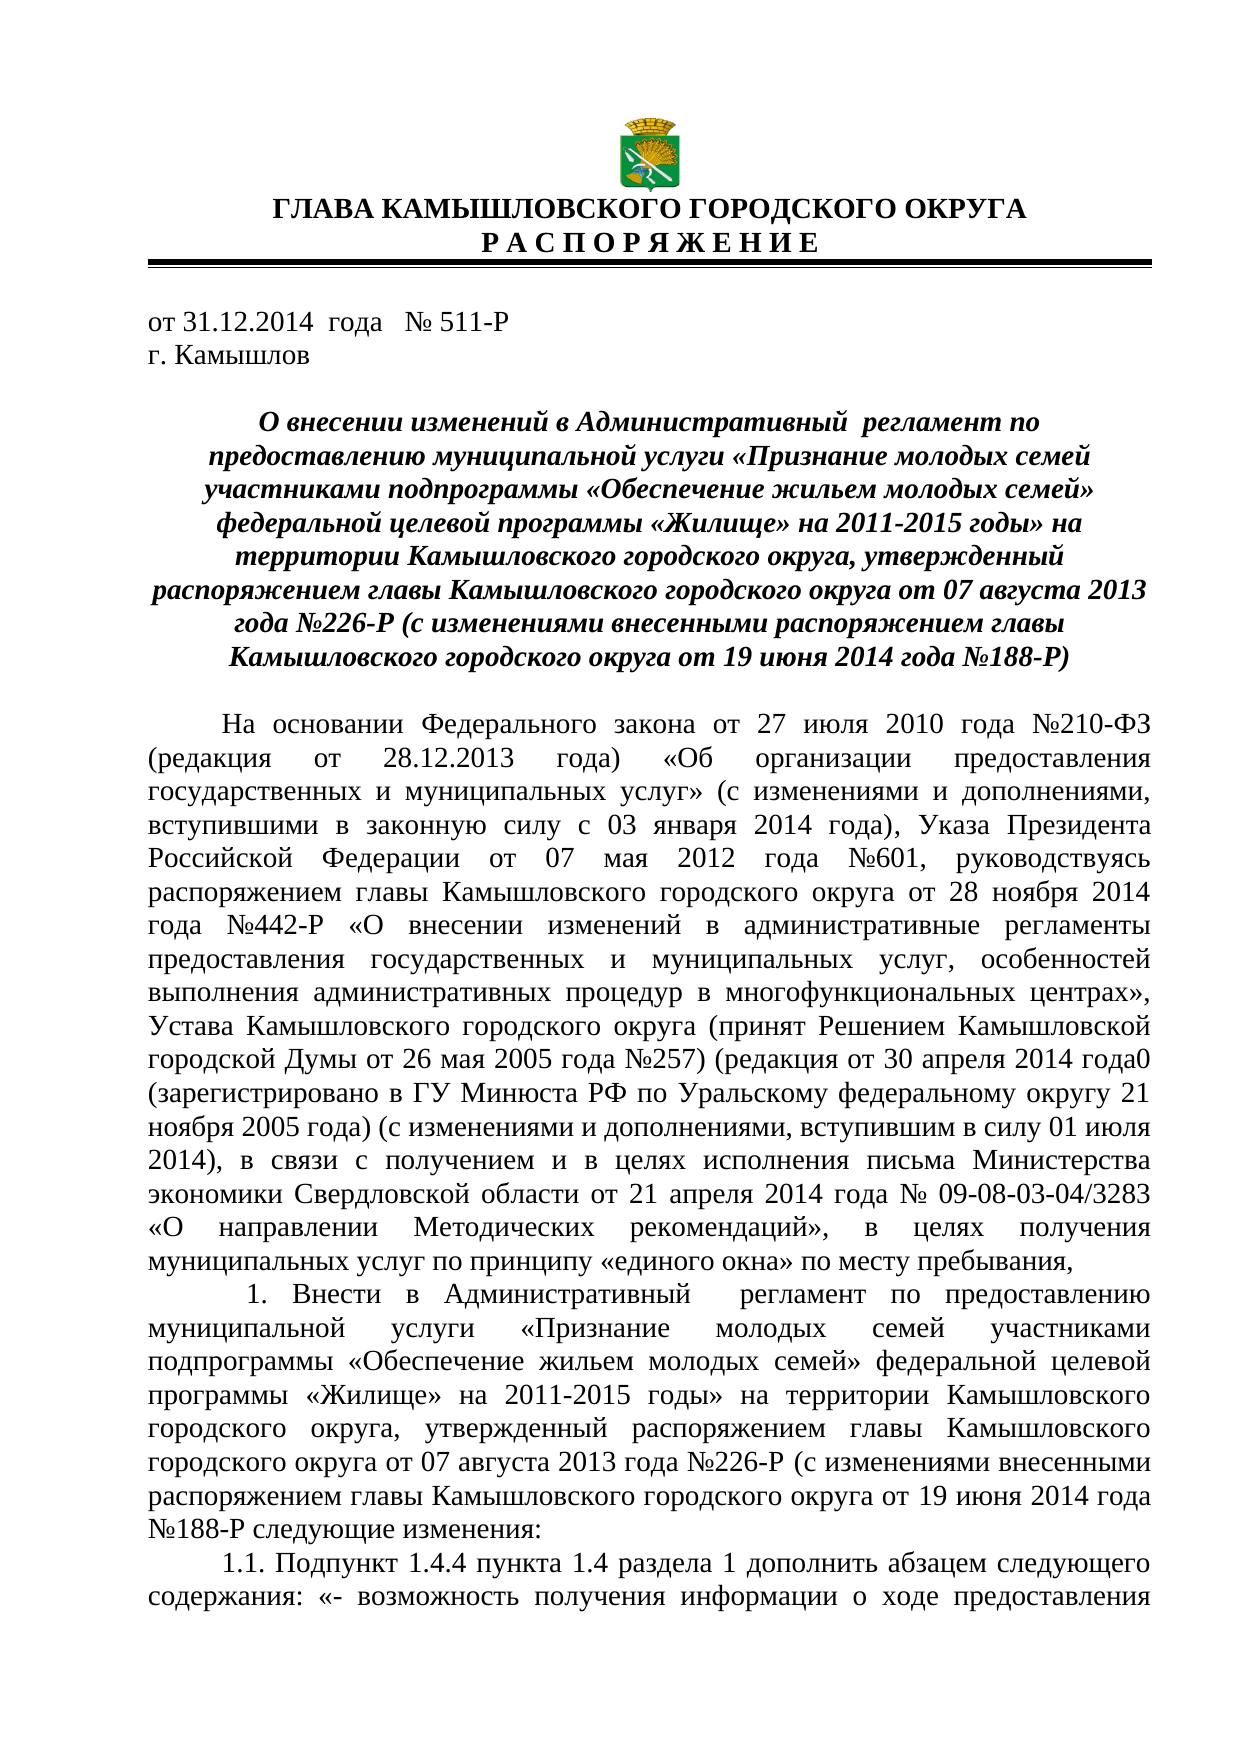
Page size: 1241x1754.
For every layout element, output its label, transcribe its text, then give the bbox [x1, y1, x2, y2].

text Р А С П О Р Я Ж Е Н И Е [148, 225, 1152, 259]
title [148, 1545, 1152, 1612]
text ГЛАВА КАМЫШЛОВСКОГО ГОРОДСКОГО ОКРУГА [148, 192, 1152, 225]
text 1. Внести в Административный регламент по предоставлению муниципальной услуги «Признание молодых семей участниками подпрограммы «Обеспечение жильем молодых семей» федеральной целевой программы «Жилище» на 2011-2015 годы» на территории Камышловского городского округа, утвержденный распоряжением главы Камышловского городского округа от 07 августа 2013 года №226-Р (с изменениями внесенными распоряжением главы Камышловского городского округа от 19 июня 2014 года №188-Р следующие изменения: [148, 1276, 1152, 1545]
picture [620, 118, 680, 192]
text от 31.12.2014 года № 511-Р [148, 304, 1152, 337]
title О внесении изменений в Административный регламент по предоставлению муниципальной услуги «Признание молодых семей участниками подпрограммы «Обеспечение жильем молодых семей» федеральной целевой программы «Жилище» на 2011-2015 годы» на территории Камышловского городского округа, утвержденный распоряжением главы Камышловского городского округа от 07 августа 2013 года №226-Р (с изменениями внесенными распоряжением главы Камышловского городского округа от 19 июня 2014 года №188-Р) [148, 404, 1152, 673]
text г. Камышлов [148, 337, 1152, 371]
title На основании Федерального закона от 27 июля 2010 года №210-ФЗ (редакция от 28.12.2013 года) «Об организации предоставления государственных и муниципальных услуг» (с изменениями и дополнениями, вступившими в законную силу с 03 января 2014 года), Указа Президента Российской Федерации от 07 мая 2012 года №601, руководствуясь распоряжением главы Камышловского городского округа от 28 ноября 2014 года №442-Р «О внесении изменений в административные регламенты предоставления государственных и муниципальных услуг, особенностей выполнения административных процедур в многофункциональных центрах», Устава Камышловского городского округа (принят Решением Камышловской городской Думы от 26 мая 2005 года №257) (редакция от 30 апреля 2014 года0 (зарегистрировано в ГУ Минюста РФ по Уральскому федеральному округу 21 ноября 2005 года) (с изменениями и дополнениями, вступившим в силу 01 июля 2014), в связи с получением и в целях исполнения письма Министерства экономики Свердловской области от 21 апреля 2014 года № 09-08-03-04/3283 «О направлении Методических рекомендаций», в целях получения муниципальных услуг по принципу «единого окна» по месту пребывания, [148, 706, 1152, 1276]
